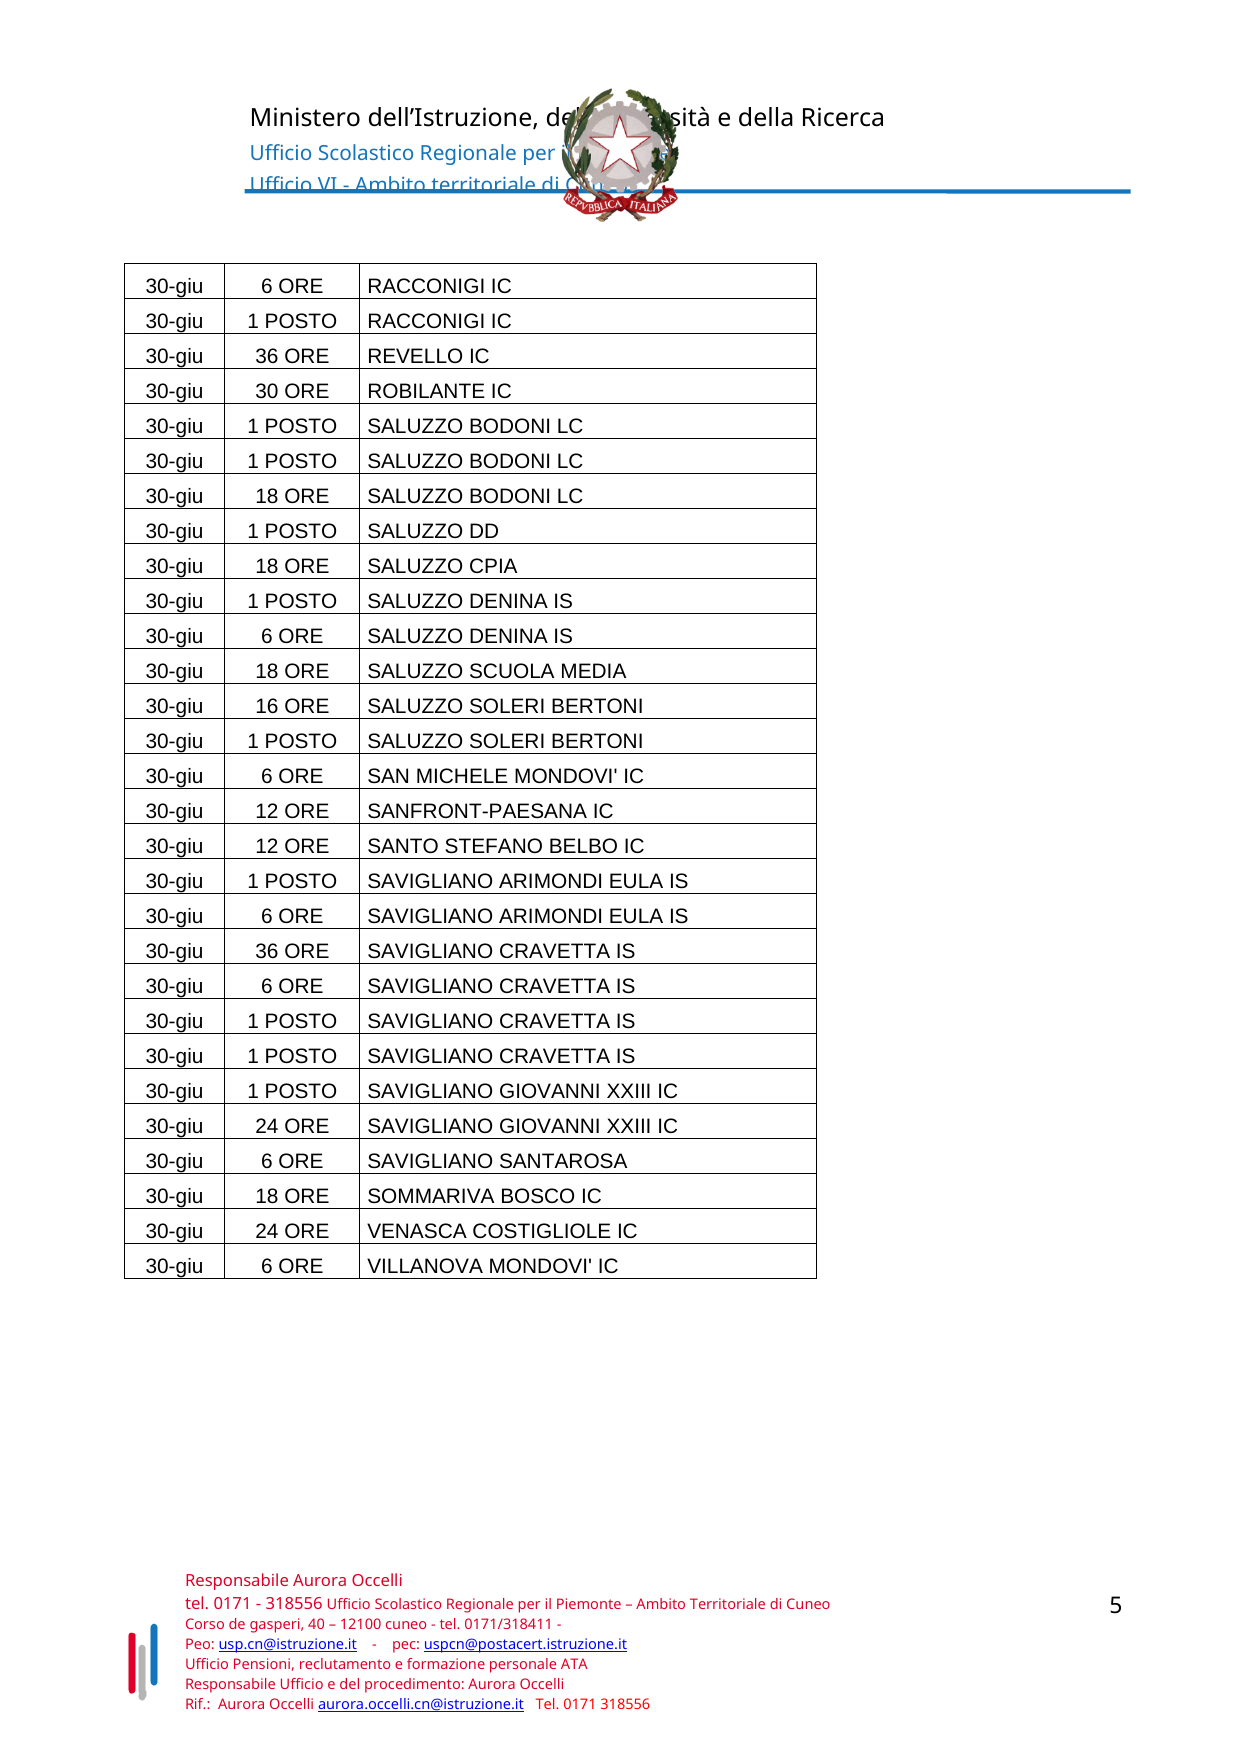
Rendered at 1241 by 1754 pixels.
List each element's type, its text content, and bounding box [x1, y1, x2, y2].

table_cell 30-giu [125, 859, 224, 893]
table_cell 30-giu [125, 579, 224, 613]
table_cell 30-giu [125, 754, 224, 788]
table_cell 30-giu [125, 649, 224, 683]
table_cell 30-giu [125, 509, 224, 543]
table_cell 30 ORE [225, 369, 359, 403]
table_cell SALUZZO SOLERI BERTONI [360, 719, 816, 753]
table_cell 36 ORE [225, 929, 359, 963]
table_cell SALUZZO DENINA IS [360, 614, 816, 648]
table_cell 30-giu [125, 1174, 224, 1208]
table_cell 1 POSTO [225, 999, 359, 1033]
table_cell 30-giu [125, 544, 224, 578]
table_cell 6 ORE [225, 894, 359, 928]
table_cell 6 ORE [225, 1139, 359, 1173]
table_cell 30-giu [125, 299, 224, 333]
table_cell SAVIGLIANO CRAVETTA IS [360, 1034, 816, 1068]
table_cell 30-giu [125, 894, 224, 928]
table_cell 30-giu [125, 369, 224, 403]
table_cell 30-giu [125, 719, 224, 753]
table_cell 30-giu [125, 964, 224, 998]
table_cell 30-giu [125, 789, 224, 823]
table_cell 30-giu [125, 334, 224, 368]
table_cell ROBILANTE IC [360, 369, 816, 403]
table_cell SALUZZO SCUOLA MEDIA [360, 649, 816, 683]
table_cell 30-giu [125, 264, 224, 298]
table_cell SANTO STEFANO BELBO IC [360, 824, 816, 858]
table_cell 30-giu [125, 614, 224, 648]
table_cell 12 ORE [225, 789, 359, 823]
table_cell 6 ORE [225, 754, 359, 788]
table_cell RACCONIGI IC [360, 264, 816, 298]
table_cell 30-giu [125, 1244, 224, 1278]
table_cell 24 ORE [225, 1209, 359, 1243]
table_cell 1 POSTO [225, 1069, 359, 1103]
table_cell 18 ORE [225, 544, 359, 578]
table_cell SALUZZO DD [360, 509, 816, 543]
table_cell 1 POSTO [225, 1034, 359, 1068]
table_cell RACCONIGI IC [360, 299, 816, 333]
table_cell SAVIGLIANO SANTAROSA [360, 1139, 816, 1173]
table_cell SAVIGLIANO ARIMONDI EULA IS [360, 894, 816, 928]
table_cell SOMMARIVA BOSCO IC [360, 1174, 816, 1208]
table_cell 1 POSTO [225, 404, 359, 438]
table_cell 30-giu [125, 439, 224, 473]
table_cell 30-giu [125, 1034, 224, 1068]
table_cell 6 ORE [225, 264, 359, 298]
table_cell 36 ORE [225, 334, 359, 368]
table_cell 18 ORE [225, 649, 359, 683]
table_cell 30-giu [125, 929, 224, 963]
table_cell SALUZZO BODONI LC [360, 439, 816, 473]
table_cell SAVIGLIANO CRAVETTA IS [360, 929, 816, 963]
table_cell 30-giu [125, 1209, 224, 1243]
table_cell 1 POSTO [225, 859, 359, 893]
table_cell SAVIGLIANO GIOVANNI XXIII IC [360, 1069, 816, 1103]
picture [561, 88, 679, 222]
table_cell SALUZZO SOLERI BERTONI [360, 684, 816, 718]
table_cell SAVIGLIANO CRAVETTA IS [360, 964, 816, 998]
table_cell 30-giu [125, 824, 224, 858]
table_cell 30-giu [125, 474, 224, 508]
table_cell 1 POSTO [225, 719, 359, 753]
table_cell SALUZZO DENINA IS [360, 579, 816, 613]
table_cell VILLANOVA MONDOVI' IC [360, 1244, 816, 1278]
table_cell 18 ORE [225, 474, 359, 508]
table_cell SAVIGLIANO GIOVANNI XXIII IC [360, 1104, 816, 1138]
table_cell 30-giu [125, 404, 224, 438]
table_cell 6 ORE [225, 1244, 359, 1278]
picture [118, 1620, 166, 1702]
table_cell 30-giu [125, 1104, 224, 1138]
table_cell SALUZZO BODONI LC [360, 474, 816, 508]
table_cell REVELLO IC [360, 334, 816, 368]
table_cell 30-giu [125, 1139, 224, 1173]
table_cell 12 ORE [225, 824, 359, 858]
table_cell 1 POSTO [225, 299, 359, 333]
table_cell SAN MICHELE MONDOVI' IC [360, 754, 816, 788]
table_cell 30-giu [125, 1069, 224, 1103]
table_cell SANFRONT-PAESANA IC [360, 789, 816, 823]
table_cell 1 POSTO [225, 579, 359, 613]
table_cell SALUZZO CPIA [360, 544, 816, 578]
table_cell 24 ORE [225, 1104, 359, 1138]
table_cell VENASCA COSTIGLIOLE IC [360, 1209, 816, 1243]
table_cell 30-giu [125, 684, 224, 718]
table_cell SAVIGLIANO ARIMONDI EULA IS [360, 859, 816, 893]
table_cell 18 ORE [225, 1174, 359, 1208]
table_cell 1 POSTO [225, 439, 359, 473]
table_cell 6 ORE [225, 614, 359, 648]
table_cell 16 ORE [225, 684, 359, 718]
table_cell 30-giu [125, 999, 224, 1033]
table_cell SAVIGLIANO CRAVETTA IS [360, 999, 816, 1033]
table_cell 6 ORE [225, 964, 359, 998]
table_cell SALUZZO BODONI LC [360, 404, 816, 438]
table_cell 1 POSTO [225, 509, 359, 543]
